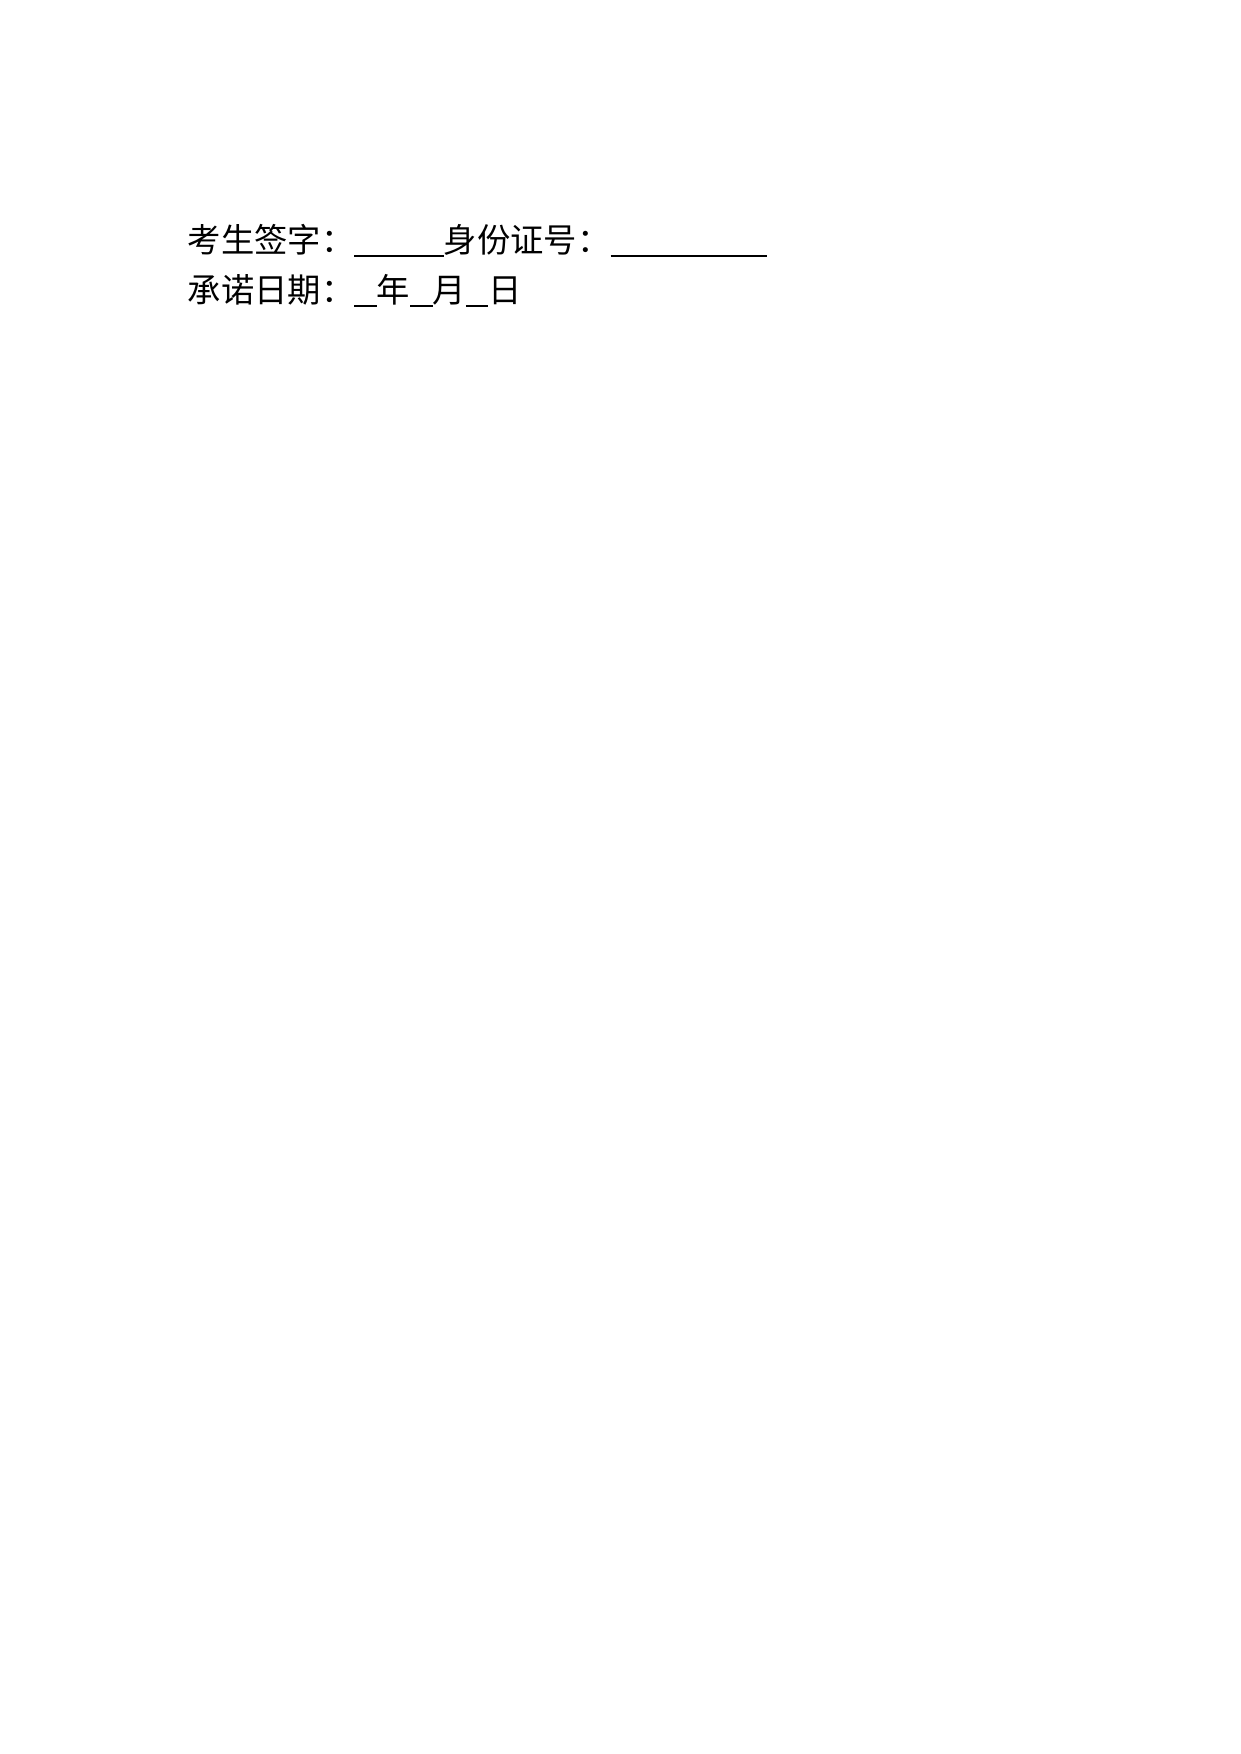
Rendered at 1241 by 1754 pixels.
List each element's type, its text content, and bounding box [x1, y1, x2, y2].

text 承诺日期： 年 月 日 [187, 262, 1053, 312]
text 考生签字： 身份证号： [187, 212, 1053, 262]
